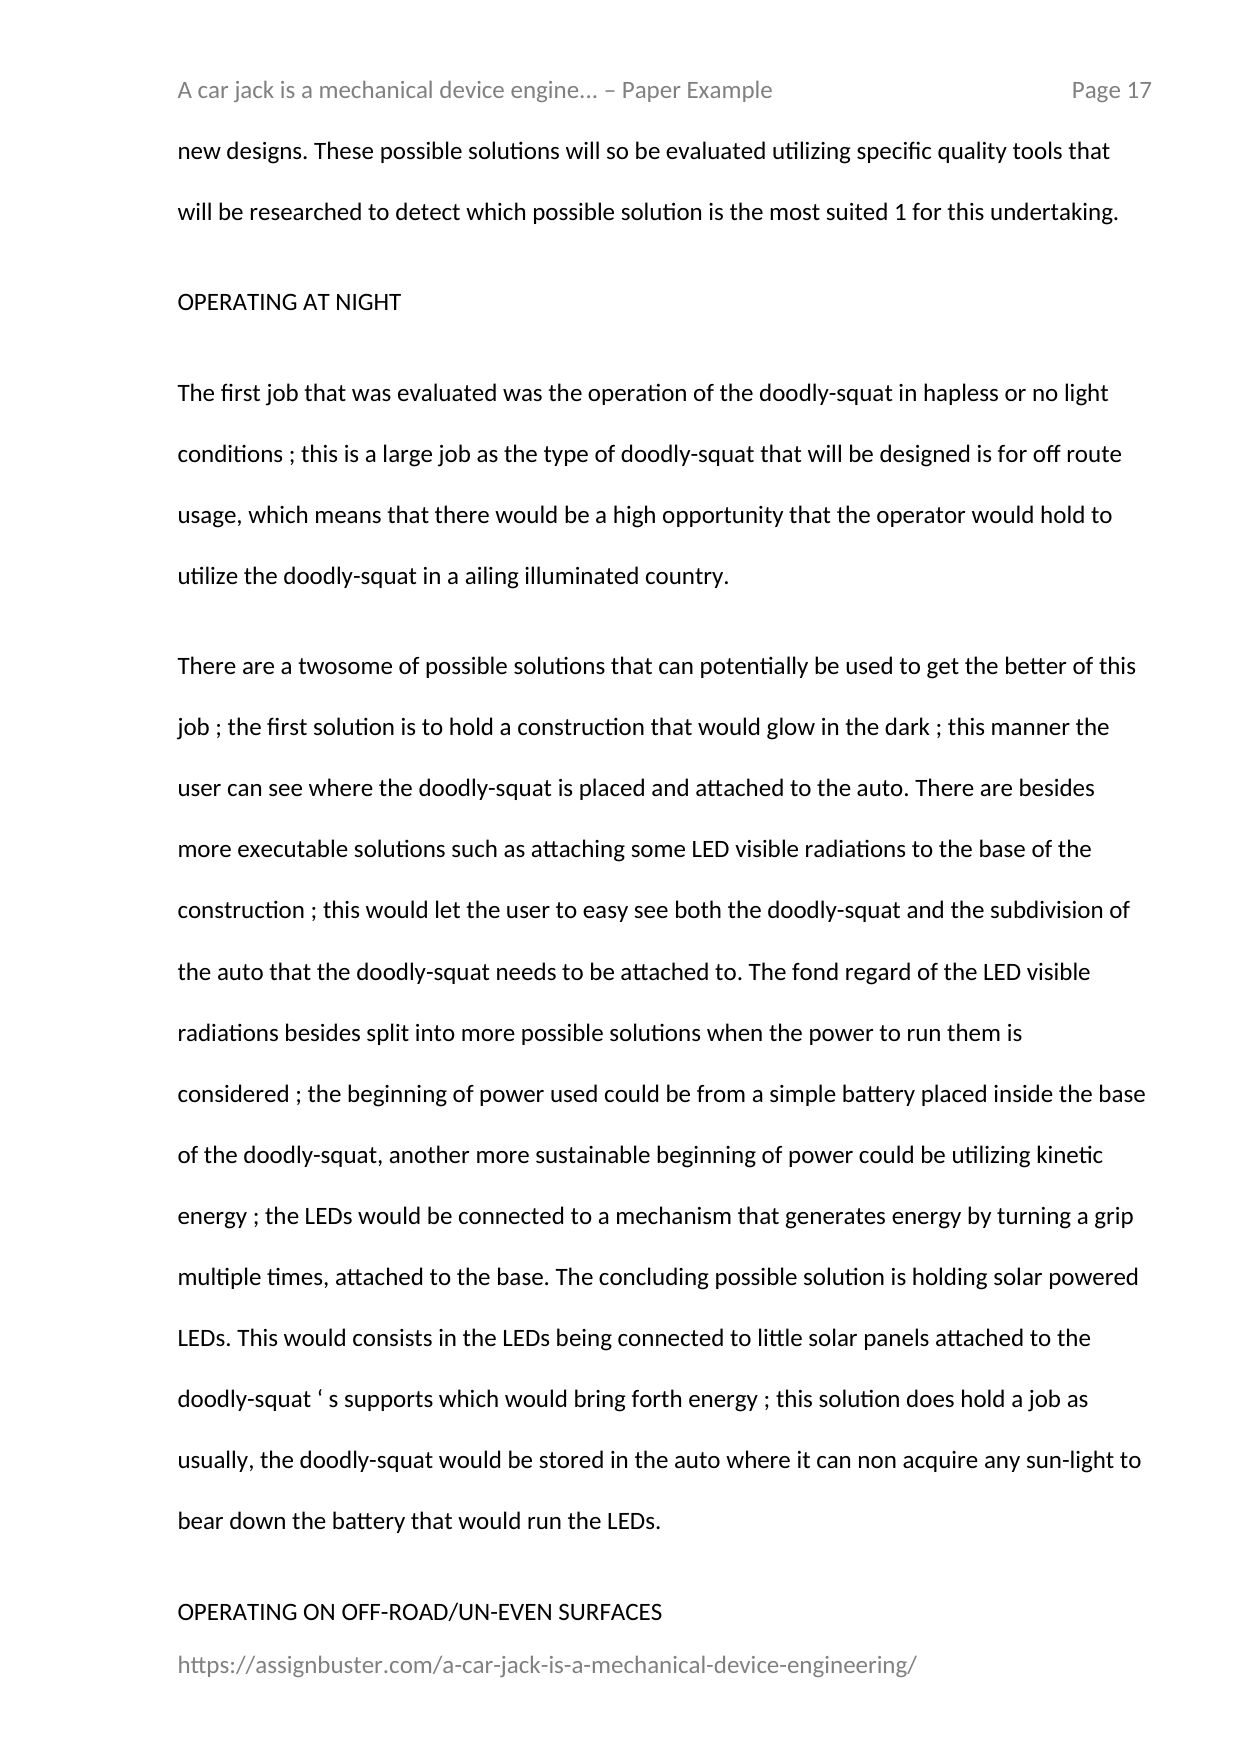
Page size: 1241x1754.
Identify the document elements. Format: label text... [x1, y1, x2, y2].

text There are a twosome of possible solutions that can potentially be used to get the better of this job ; the first solution is to hold a construction that would glow in the dark ; this manner the user can see where the doodly-squat is placed and attached to the auto. There are besides more executable solutions such as attaching some LED visible radiations to the base of the construction ; this would let the user to easy see both the doodly-squat and the subdivision of the auto that the doodly-squat needs to be attached to. The fond regard of the LED visible radiations besides split into more possible solutions when the power to run them is considered ; the beginning of power used could be from a simple battery placed inside the base of the doodly-squat, another more sustainable beginning of power could be utilizing kinetic energy ; the LEDs would be connected to a mechanism that generates energy by turning a grip multiple times, attached to the base. The concluding possible solution is holding solar powered LEDs. This would consists in the LEDs being connected to little solar panels attached to the doodly-squat ‘ s supports which would bring forth energy ; this solution does hold a job as usually, the doodly-squat would be stored in the auto where it can non acquire any sun-light to bear down the battery that would run the LEDs. [177, 651, 1152, 1536]
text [177, 135, 1152, 226]
text OPERATING ON OFF-ROAD/UN-EVEN SURFACES [177, 1596, 1152, 1626]
text The first job that was evaluated was the operation of the doodly-squat in hapless or no light conditions ; this is a large job as the type of doodly-squat that will be designed is for off route usage, which means that there would be a high opportunity that the operator would hold to utilize the doodly-squat in a ailing illuminated country. [177, 377, 1152, 591]
text OPERATING AT NIGHT [177, 286, 1152, 317]
